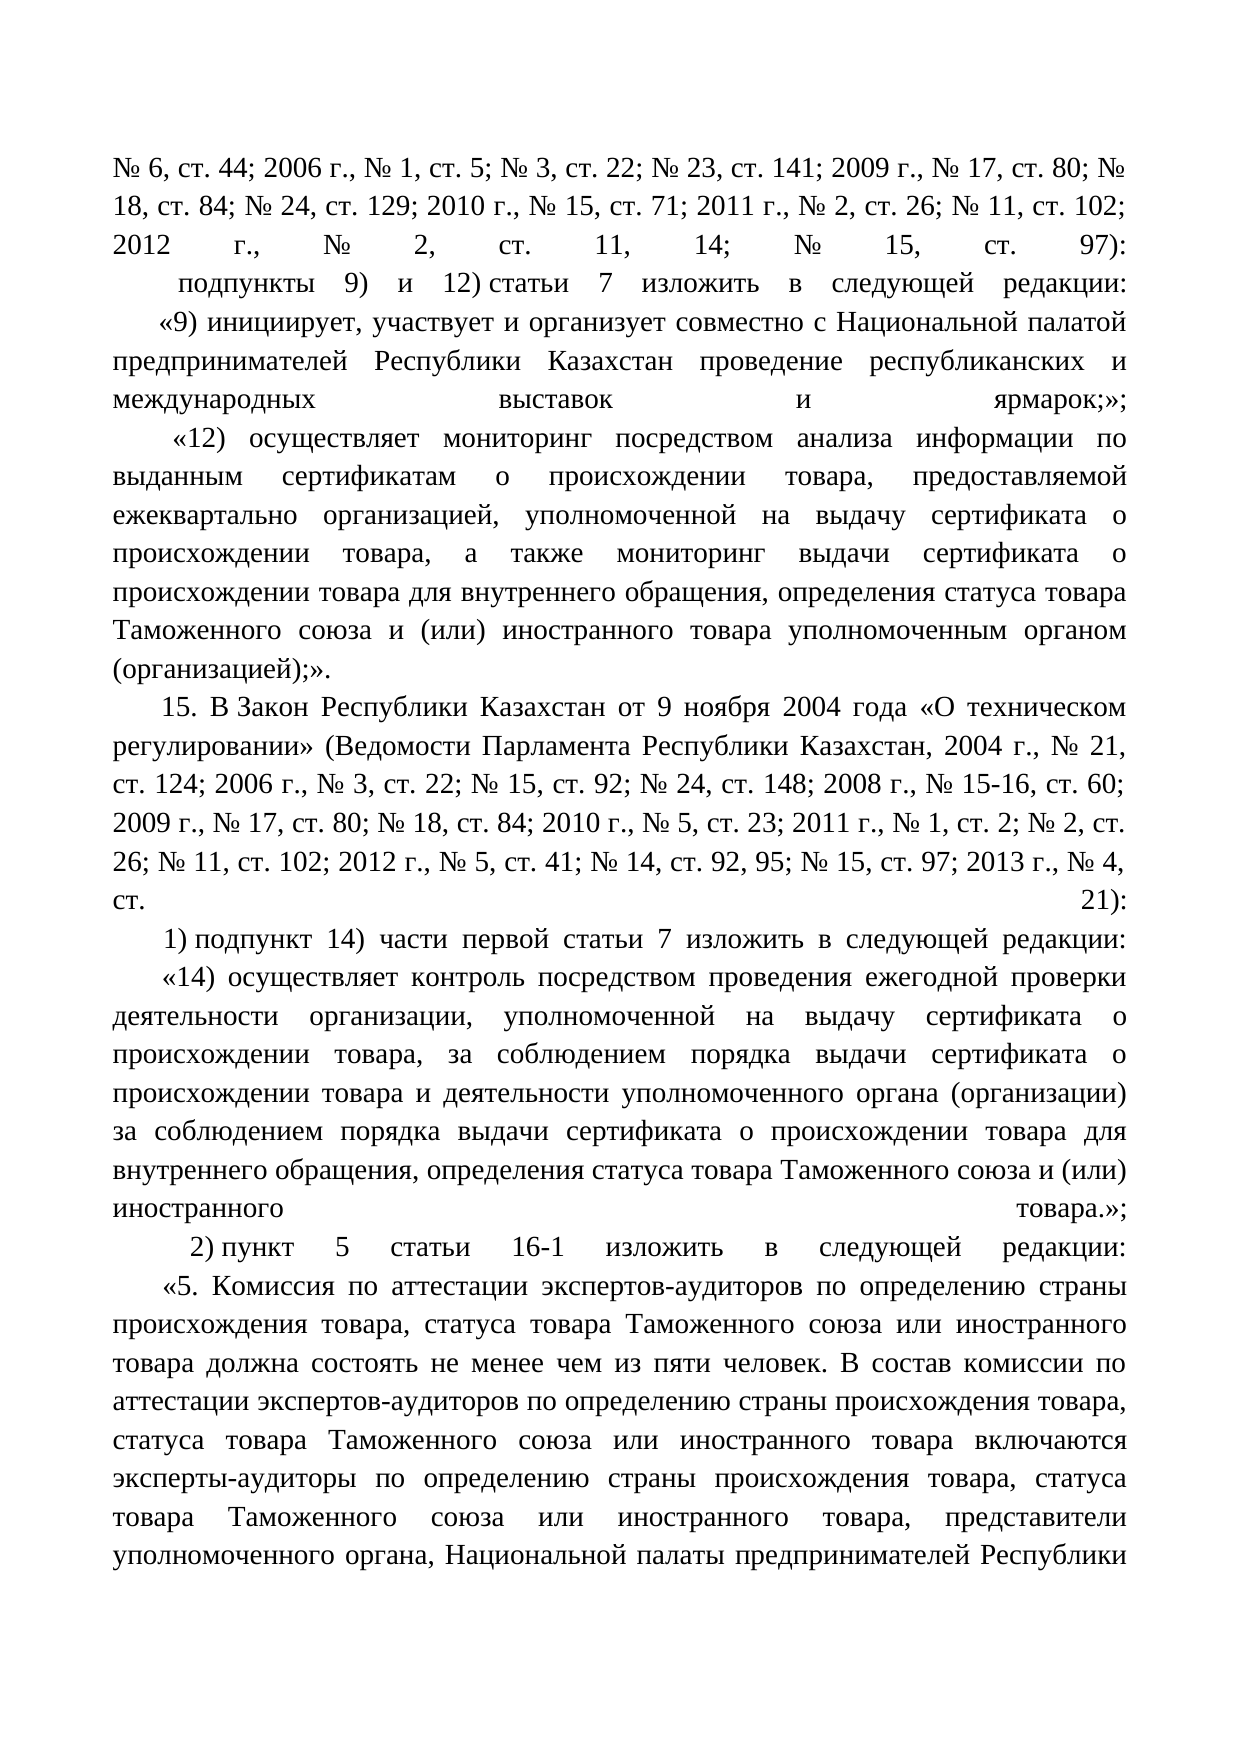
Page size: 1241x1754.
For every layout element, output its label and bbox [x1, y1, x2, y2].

text [112, 689, 1128, 1571]
text [112, 150, 1128, 684]
